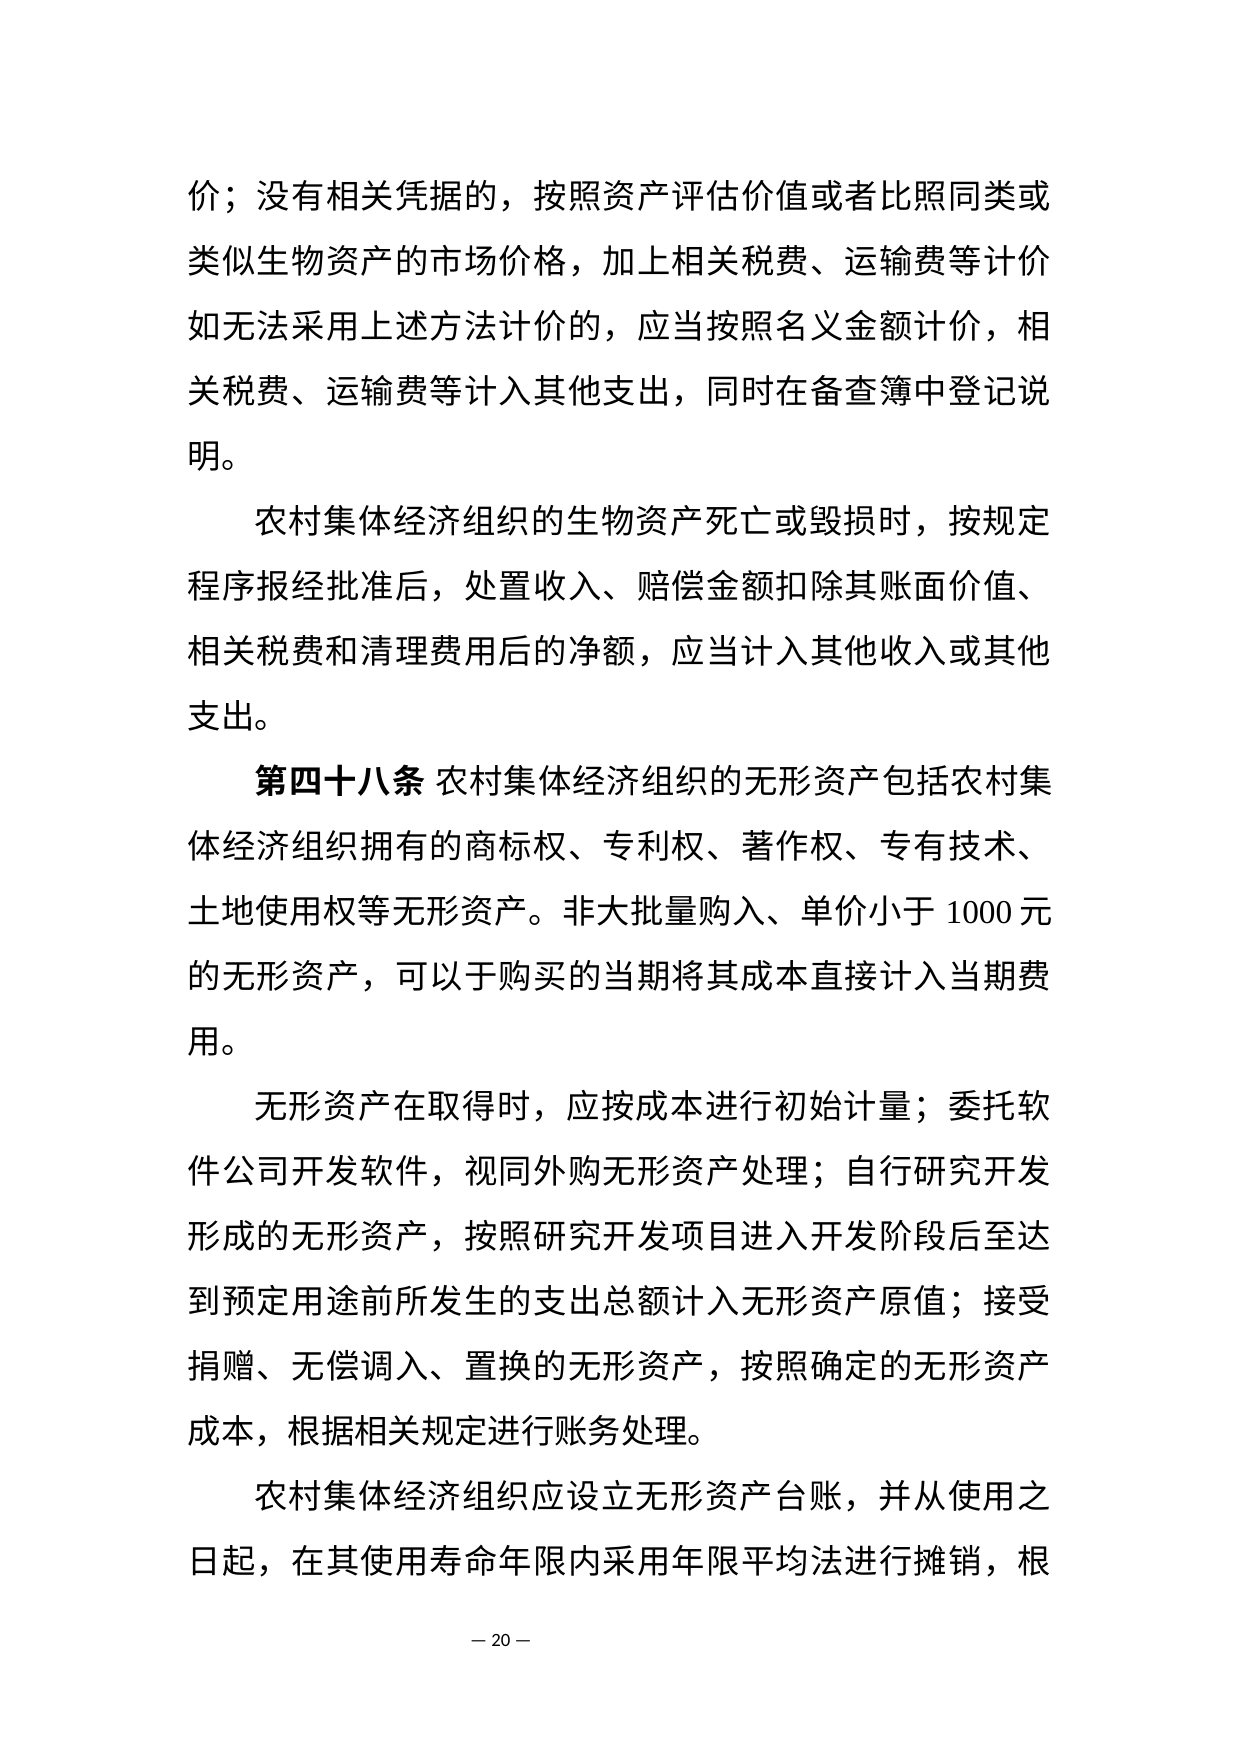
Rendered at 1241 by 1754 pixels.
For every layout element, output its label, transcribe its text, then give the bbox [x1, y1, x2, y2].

text 农村集体经济组织的生物资产死亡或毁损时，按规定程序报经批准后，处置收入、赔偿金额扣除其账面价值、相关税费和清理费用后的净额，应当计入其他收入或其他支出。 [187, 487, 1053, 747]
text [187, 162, 1053, 487]
text 第四十八条 农村集体经济组织的无形资产包括农村集体经济组织拥有的商标权、专利权、著作权、专有技术、土地使用权等无形资产。非大批量购入、单价小于 1000元的无形资产，可以于购买的当期将其成本直接计入当期费用。 [187, 747, 1053, 1072]
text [187, 1462, 1053, 1592]
text 无形资产在取得时，应按成本进行初始计量；委托软件公司开发软件，视同外购无形资产处理；自行研究开发形成的无形资产，按照研究开发项目进入开发阶段后至达到预定用途前所发生的支出总额计入无形资产原值；接受捐赠、无偿调入、置换的无形资产，按照确定的无形资产成本，根据相关规定进行账务处理。 [187, 1072, 1053, 1462]
